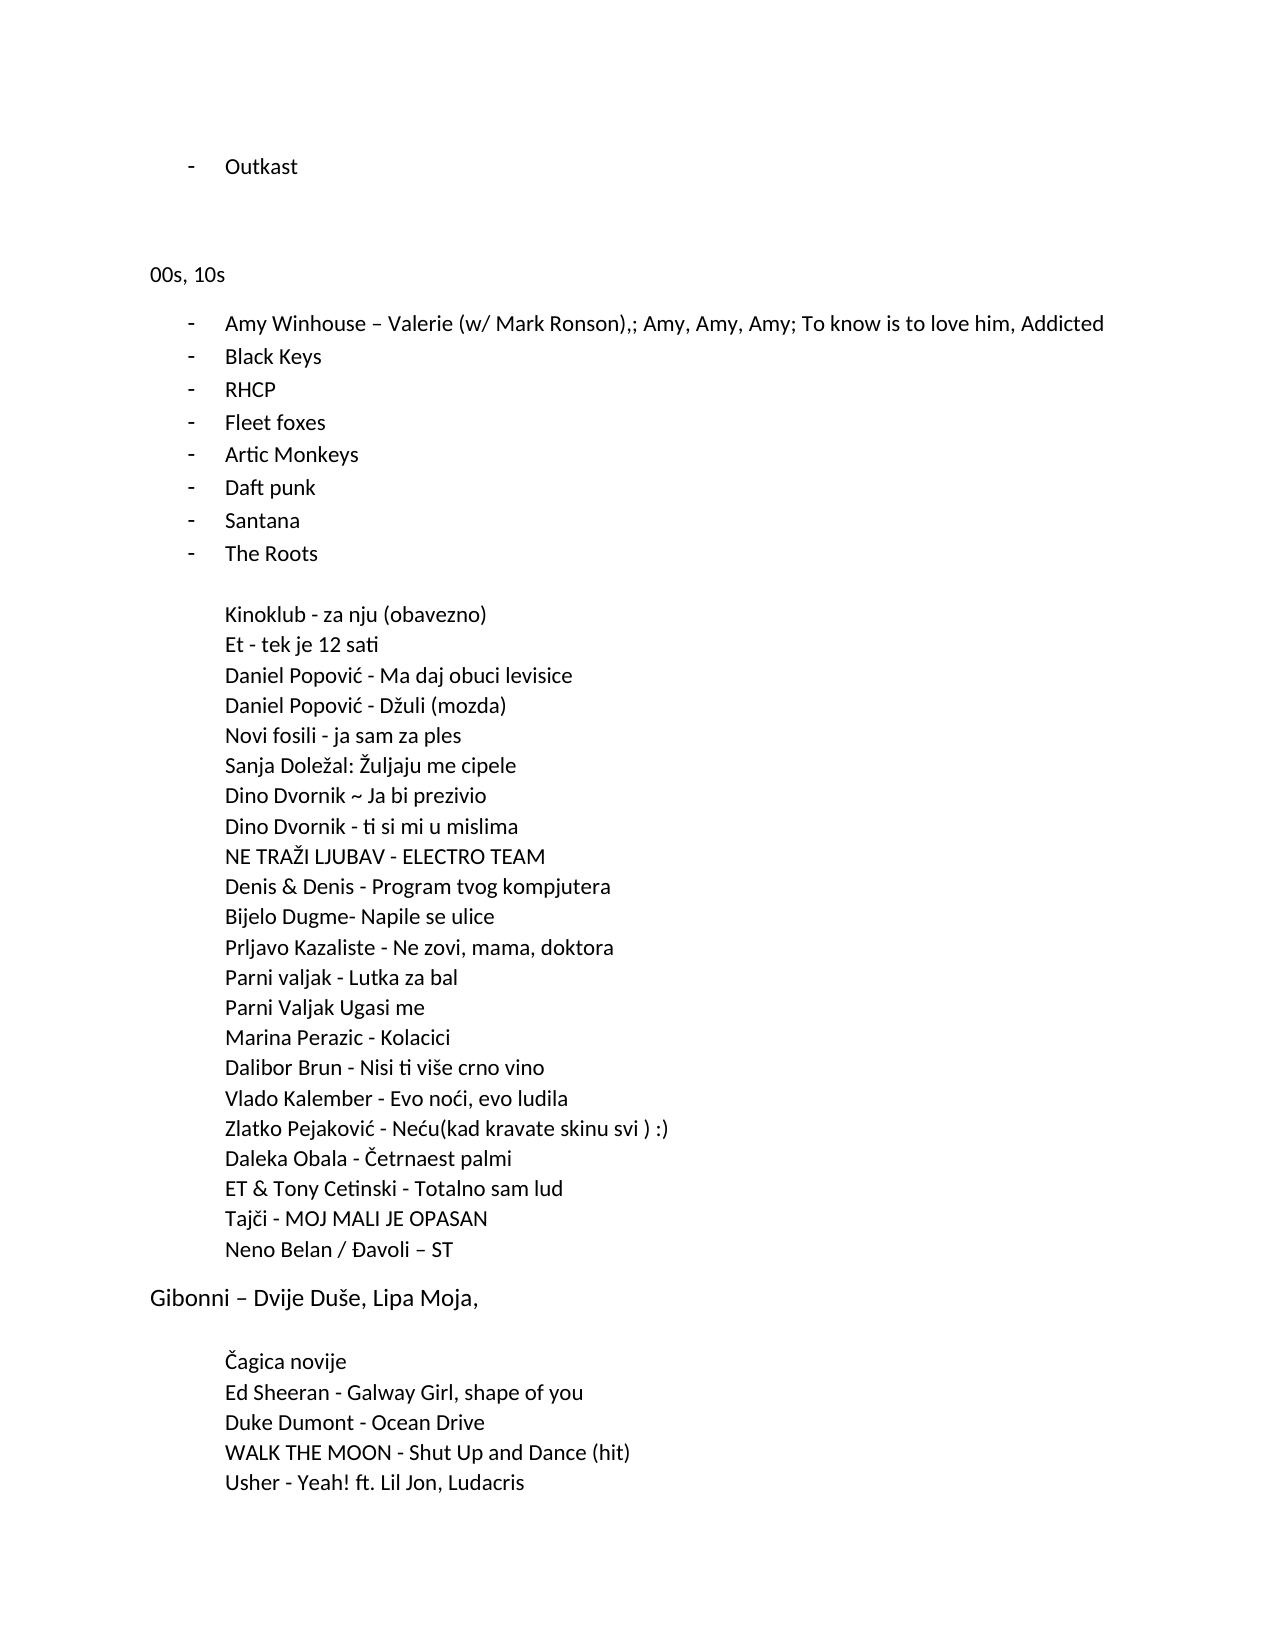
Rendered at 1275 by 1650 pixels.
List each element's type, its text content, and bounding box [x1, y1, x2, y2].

list Amy Winhouse – Valerie (w/ Mark Ronson),; Amy, Amy, Amy; To know is to love him, Addicted [187, 307, 1125, 337]
list Black Keys [187, 340, 1125, 370]
list Fleet foxes [187, 406, 1125, 436]
text Gibonni – Dvije Duše, Lipa Moja, [150, 1282, 1125, 1312]
list RHCP [187, 373, 1125, 403]
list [225, 1347, 1125, 1496]
list Outkast [187, 150, 1125, 181]
list Kinoklub - za nju (obavezno) Et - tek je 12 sati Daniel Popović - Ma daj obuci levisice Daniel Popović - Džuli (mozda) Novi fosili - ja sam za ples Sanja Doležal: Žuljaju me cipele Dino Dvornik ~ Ja bi prezivio Dino Dvornik - ti si mi u mislima NE TRAŽI LJUBAV - ELECTRO TEAM Denis & Denis - Program tvog kompjutera Bijelo Dugme- Napile se ulice Prljavo Kazaliste - Ne zovi, mama, doktora Parni valjak - Lutka za bal Parni Valjak Ugasi me Marina Perazic - Kolacici Dalibor Brun - Nisi ti više crno vino Vlado Kalember - Evo noći, evo ludila Zlatko Pejaković - Neću(kad kravate skinu svi ) :) Daleka Obala - Četrnaest palmi ET & Tony Cetinski - Totalno sam lud Tajči - MOJ MALI JE OPASAN Neno Belan / Đavoli – ST [225, 570, 1125, 1263]
list Artic Monkeys [187, 438, 1125, 469]
list Daft punk [187, 471, 1125, 502]
list The Roots [187, 537, 1125, 568]
list Santana [187, 504, 1125, 535]
text 00s, 10s [150, 260, 1125, 288]
